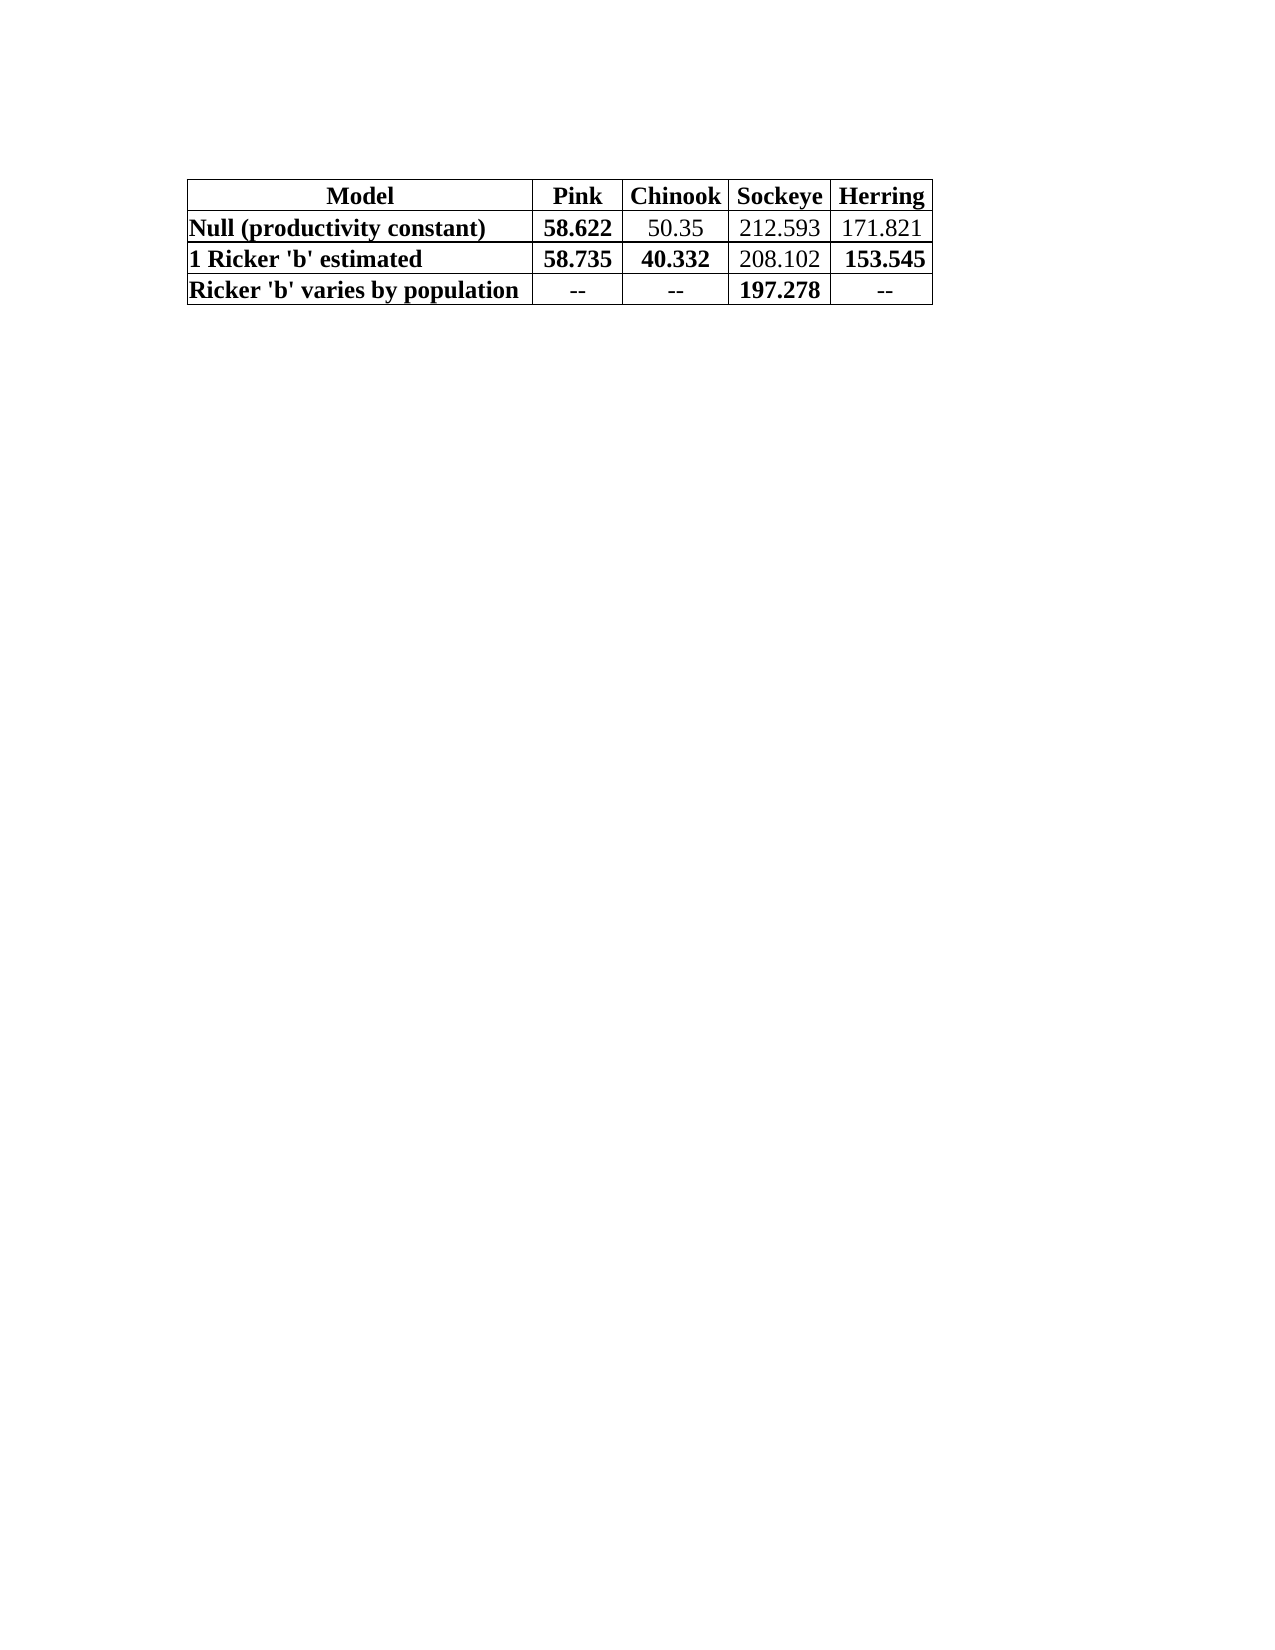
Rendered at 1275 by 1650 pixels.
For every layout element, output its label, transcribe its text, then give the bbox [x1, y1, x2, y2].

table_cell 212.593 [729, 211, 830, 241]
table_cell 40.332 [623, 243, 728, 273]
table_header Herring [831, 180, 932, 210]
table_header Sockeye [729, 180, 830, 210]
table_cell Ricker 'b' varies by population [188, 274, 532, 304]
table_cell Null (productivity constant) [188, 211, 532, 241]
table_cell 171.821 [831, 211, 932, 241]
table_header Chinook [623, 180, 728, 210]
table_cell 50.35 [623, 211, 728, 241]
table_header Model [188, 180, 532, 210]
table_cell -- [623, 274, 728, 304]
table_cell 1 Ricker 'b' estimated [188, 243, 532, 273]
table_cell 58.622 [533, 211, 622, 241]
table_cell 153.545 [831, 243, 932, 273]
table_cell 208.102 [729, 243, 830, 273]
table_cell -- [831, 274, 932, 304]
table_cell 58.735 [533, 243, 622, 273]
table_header Pink [533, 180, 622, 210]
table_cell -- [533, 274, 622, 304]
table_cell 197.278 [729, 274, 830, 304]
